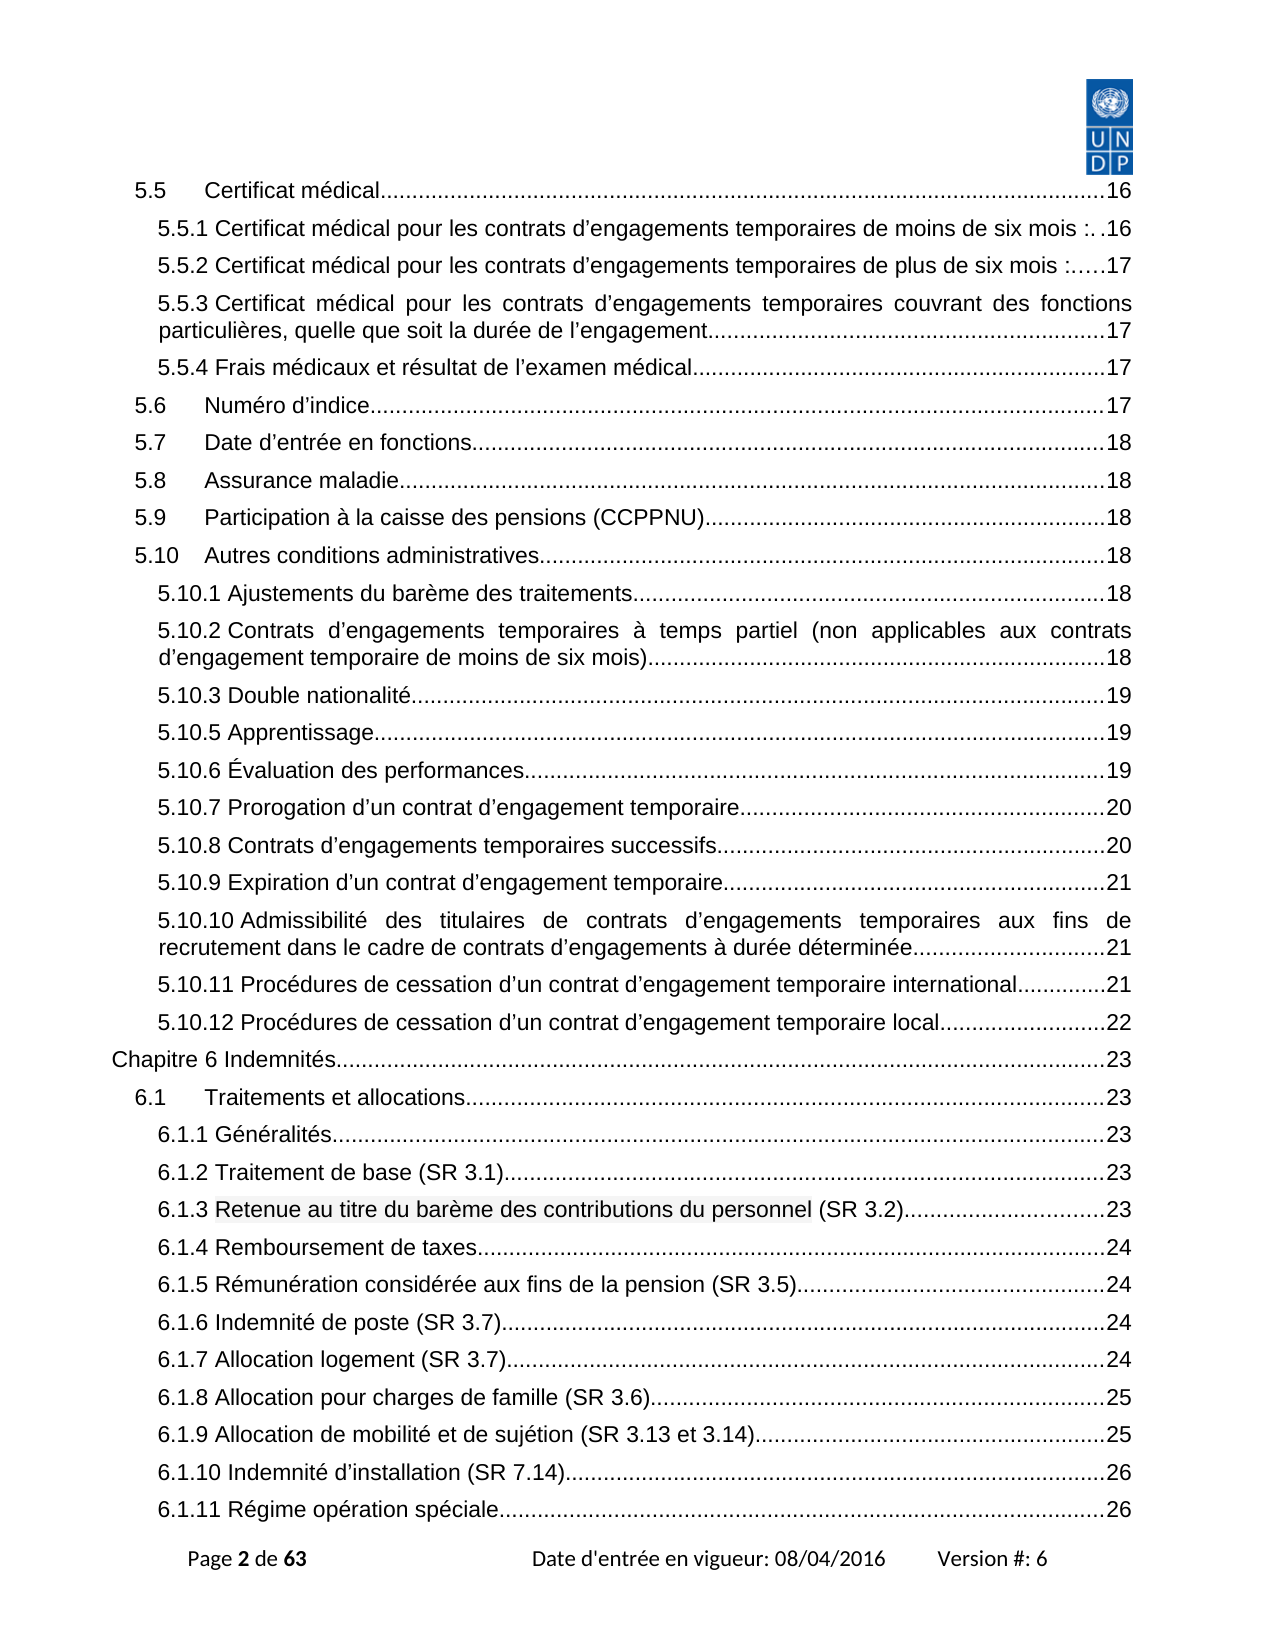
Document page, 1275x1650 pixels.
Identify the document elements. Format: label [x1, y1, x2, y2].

picture [1085, 79, 1133, 175]
